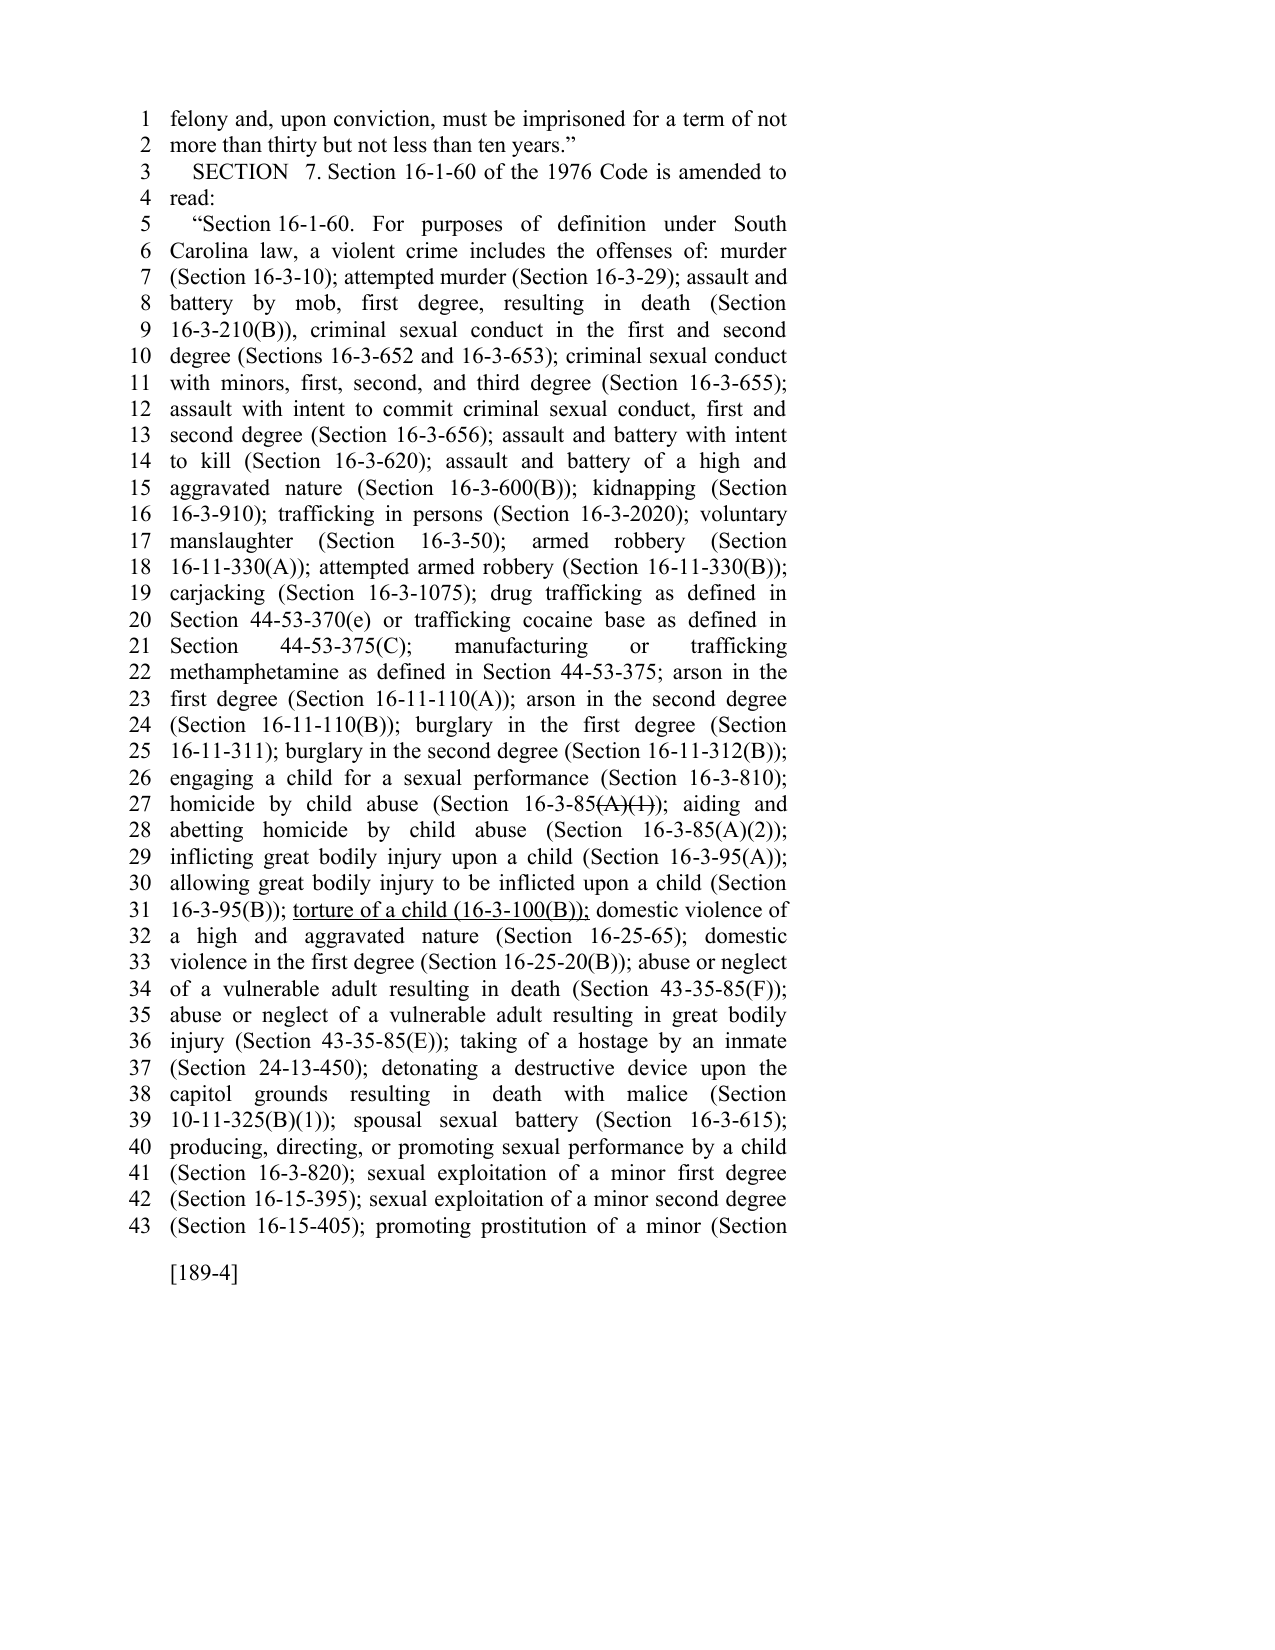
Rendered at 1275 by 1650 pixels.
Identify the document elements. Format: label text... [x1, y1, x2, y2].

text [169, 210, 787, 1238]
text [169, 105, 787, 158]
text SECTION 7. Section 16-1-60 of the 1976 Code is amended to read: [169, 158, 787, 210]
